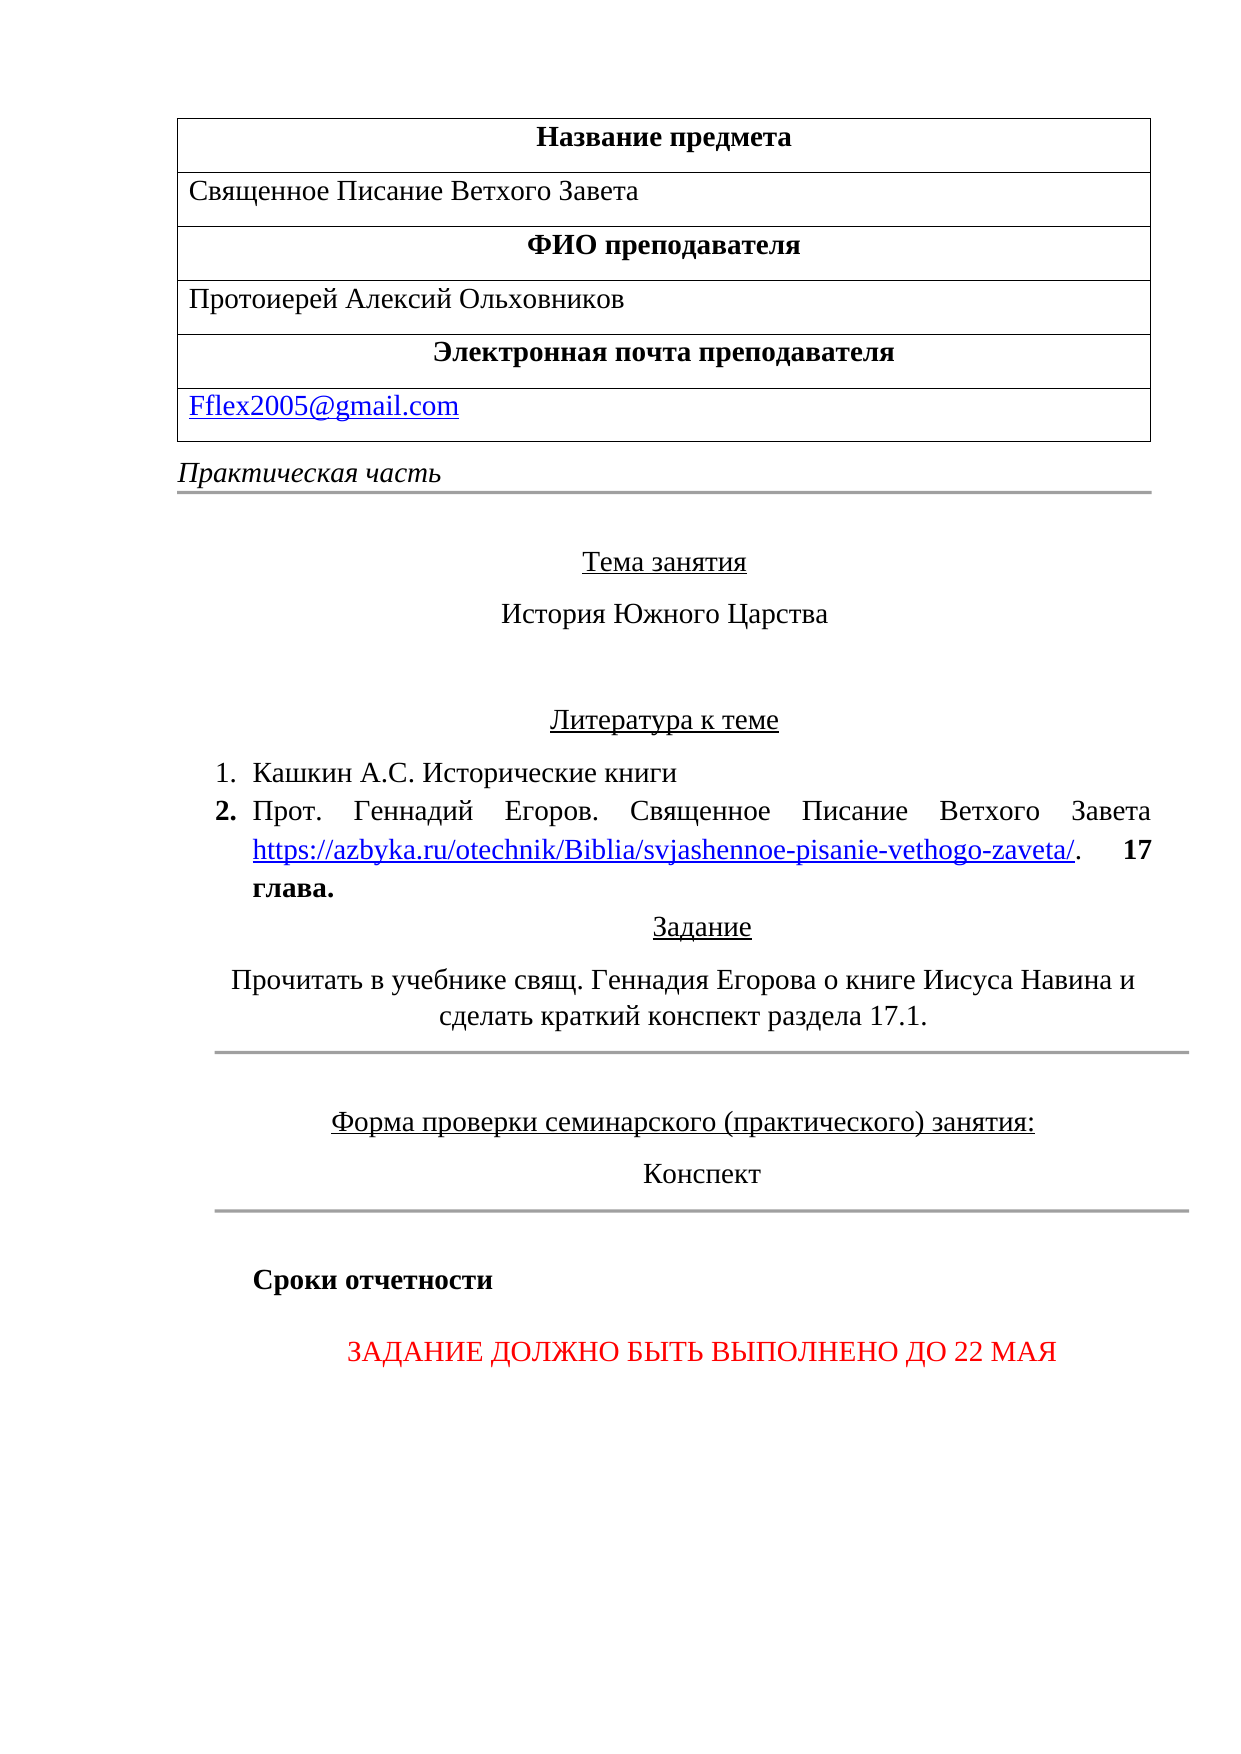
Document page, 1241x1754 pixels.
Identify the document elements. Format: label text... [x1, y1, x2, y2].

text Практическая часть [177, 455, 1152, 488]
list Сроки отчетности [252, 1262, 1152, 1296]
table_header Название предмета [178, 119, 1150, 172]
list ЗАДАНИЕ ДОЛЖНО БЫТЬ ВЫПОЛНЕНО ДО 22 МАЯ [252, 1334, 1152, 1368]
text Форма проверки семинарского (практического) занятия: [215, 1104, 1152, 1137]
list Задание [252, 909, 1152, 943]
table_cell Электронная почта преподавателя [178, 335, 1150, 387]
list Кашкин А.С. Исторические книги [215, 755, 1152, 788]
text Тема занятия [177, 544, 1152, 577]
table_cell ФИО преподавателя [178, 227, 1150, 280]
text История Южного Царства [177, 597, 1152, 630]
table_cell Fflex2005@gmail.com [178, 389, 1150, 441]
list Конспект [252, 1157, 1152, 1190]
list Прот. Геннадий Егоров. Священное Писание Ветхого Завета https://azbyka.ru/otechnik/Biblia/svjashennoe-pisanie-vethogo-zaveta/. 17 глава. [215, 793, 1152, 904]
text Литература к теме [177, 702, 1152, 736]
table_cell Священное Писание Ветхого Завета [178, 173, 1150, 226]
table_cell Протоиерей Алексий Ольховников [178, 281, 1150, 333]
text Прочитать в учебнике свящ. Геннадия Егорова о книге Иисуса Навина и сделать краткий конспект раздела 17.1. [215, 962, 1152, 1032]
